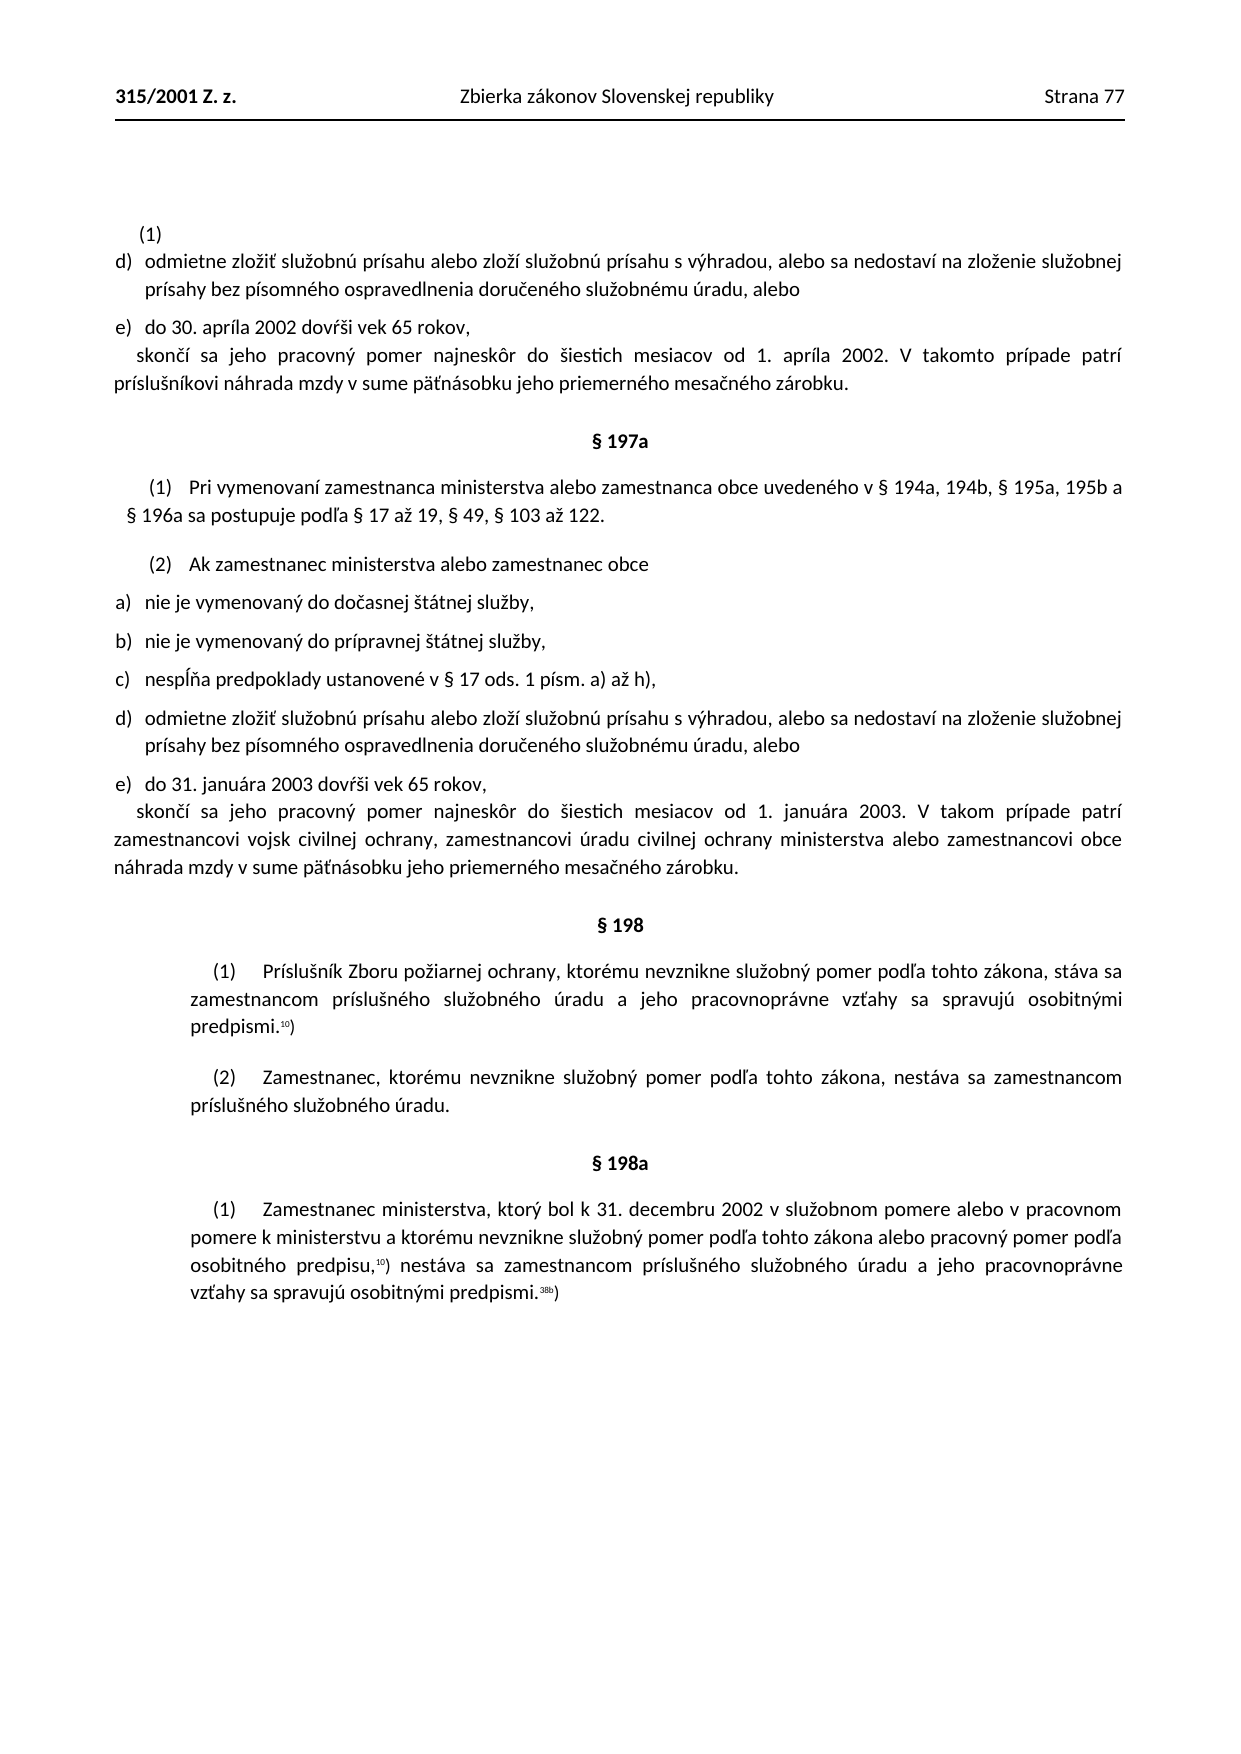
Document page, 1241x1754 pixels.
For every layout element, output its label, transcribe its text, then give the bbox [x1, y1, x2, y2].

list do 30. apríla 2002 dovŕši vek 65 rokov, [115, 314, 1124, 340]
list do 31. januára 2003 dovŕši vek 65 rokov, [115, 771, 1124, 796]
list Príslušník Zboru požiarnej ochrany, ktorému nevznikne služobný pomer podľa tohto zákona, stáva sa zamestnancom príslušného služobného úradu a jeho pracovnoprávne vzťahy sa spravujú osobitnými predpismi.10) [190, 958, 1124, 1039]
list nespĺňa predpoklady ustanovené v § 17 ods. 1 písm. a) až h), [115, 666, 1124, 692]
list odmietne zložiť služobnú prísahu alebo zloží služobnú prísahu s výhradou, alebo sa nedostaví na zloženie služobnej prísahy bez písomného ospravedlnenia doručeného služobnému úradu, alebo [115, 705, 1124, 758]
text skončí sa jeho pracovný pomer najneskôr do šiestich mesiacov od 1. apríla 2002. V takomto prípade patrí príslušníkovi náhrada mzdy v sume päťnásobku jeho priemerného mesačného zárobku. [113, 342, 1124, 396]
list Pri vymenovaní zamestnanca ministerstva alebo zamestnanca obce uvedeného v § 194a, 194b, § 195a, 195b a § 196a sa postupuje podľa § 17 až 19, § 49, § 103 až 122. [126, 474, 1124, 527]
list Zamestnanec, ktorému nevznikne služobný pomer podľa tohto zákona, nestáva sa zamestnancom príslušného služobného úradu. [190, 1064, 1124, 1118]
list nie je vymenovaný do dočasnej štátnej služby, [115, 589, 1124, 615]
text skončí sa jeho pracovný pomer najneskôr do šiestich mesiacov od 1. januára 2003. V takom prípade patrí zamestnancovi vojsk civilnej ochrany, zamestnancovi úradu civilnej ochrany ministerstva alebo zamestnancovi obce náhrada mzdy v sume päťnásobku jeho priemerného mesačného zárobku. [113, 799, 1124, 879]
list odmietne zložiť služobnú prísahu alebo zloží služobnú prísahu s výhradou, alebo sa nedostaví na zloženie služobnej prísahy bez písomného ospravedlnenia doručeného služobnému úradu, alebo [115, 248, 1124, 302]
list Ak zamestnanec ministerstva alebo zamestnanec obce [126, 551, 1124, 576]
text § 197a [125, 428, 1116, 453]
list nie je vymenovaný do prípravnej štátnej služby, [115, 628, 1124, 653]
list Zamestnanec ministerstva, ktorý bol k 31. decembru 2002 v služobnom pomere alebo v pracovnom pomere k ministerstvu a ktorému nevznikne služobný pomer podľa tohto zákona alebo pracovný pomer podľa osobitného predpisu,10) nestáva sa zamestnancom príslušného služobného úradu a jeho pracovnoprávne vzťahy sa spravujú osobitnými predpismi.38b) [190, 1197, 1124, 1305]
text § 198a [125, 1150, 1116, 1176]
text § 198 [125, 912, 1116, 937]
